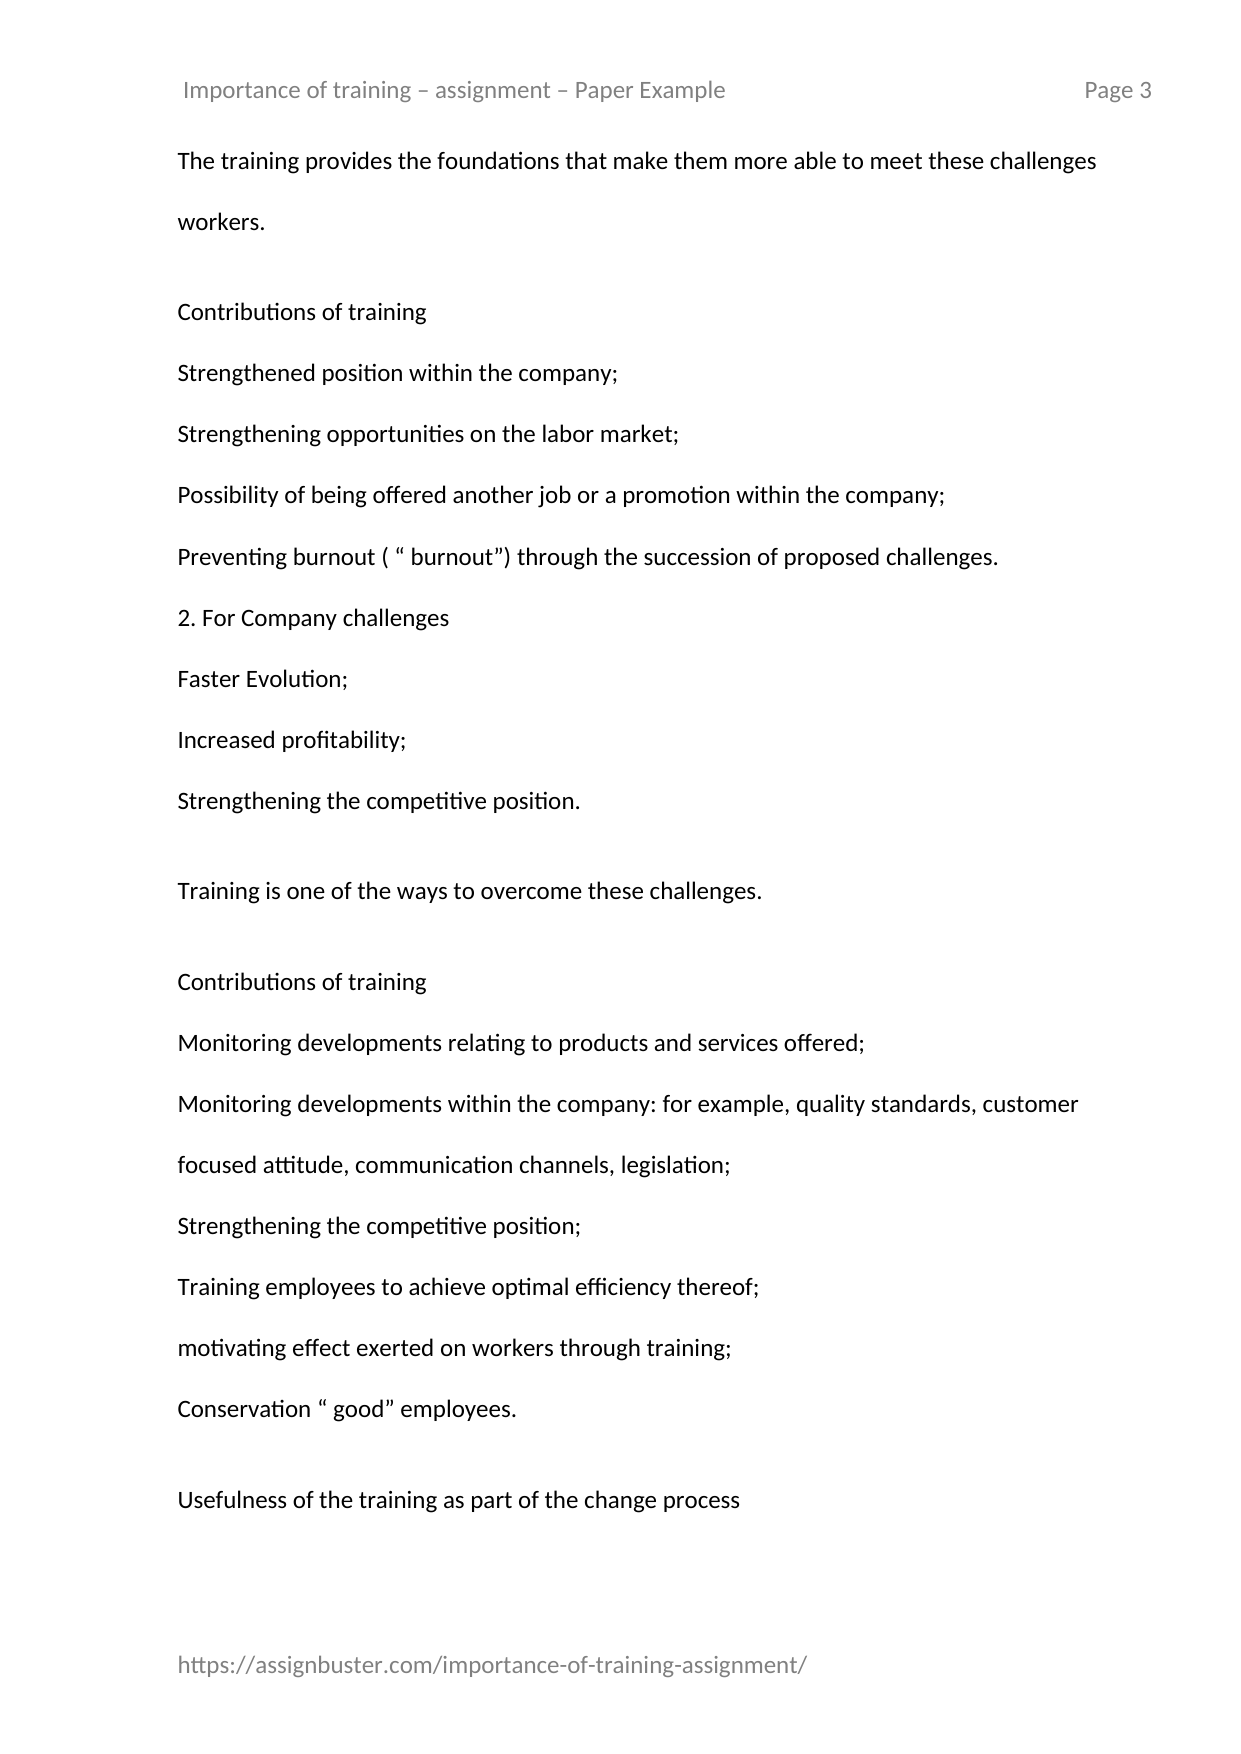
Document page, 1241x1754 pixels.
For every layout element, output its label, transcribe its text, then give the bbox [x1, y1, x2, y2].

text Usefulness of the training as part of the change process [177, 1484, 1152, 1514]
text Contributions of training Monitoring developments relating to products and services offered; Monitoring developments within the company: for example, quality standards, customer focused attitude, communication channels, legislation; Strengthening the competitive position; Training employees to achieve optimal efficiency thereof; motivating effect exerted on workers through training; Conservation “ good” employees. [177, 966, 1152, 1424]
text The training provides the foundations that make them more able to meet these challenges workers. [177, 145, 1152, 237]
text Contributions of training Strengthened position within the company; Strengthening opportunities on the labor market; Possibility of being offered another job or a promotion within the company; Preventing burnout ( “ burnout”) through the succession of proposed challenges. 2. For Company challenges Faster Evolution; Increased profitability; Strengthening the competitive position. [177, 297, 1152, 815]
text Training is one of the ways to overcome these challenges. [177, 875, 1152, 906]
